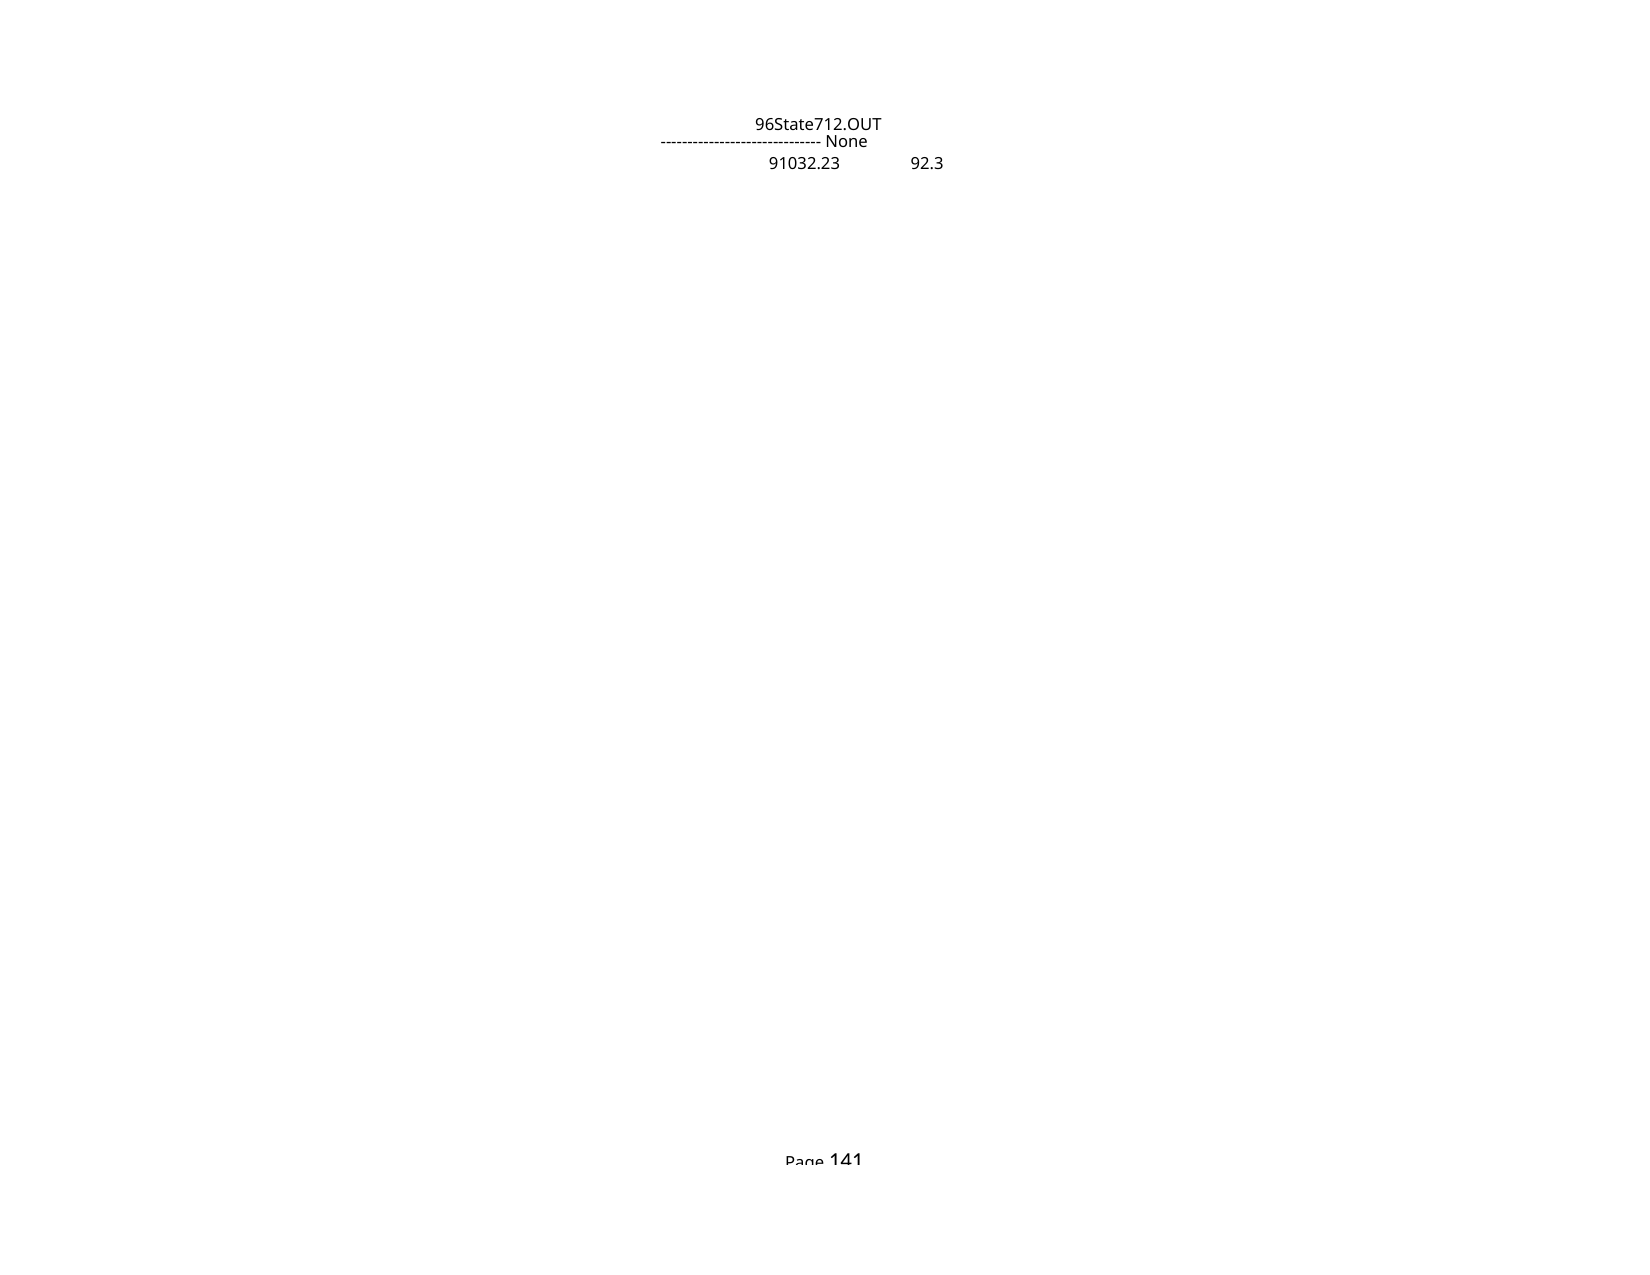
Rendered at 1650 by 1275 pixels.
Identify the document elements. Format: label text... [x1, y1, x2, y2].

text ------------------------------ None 91032.23 92.3 [660, 129, 965, 174]
